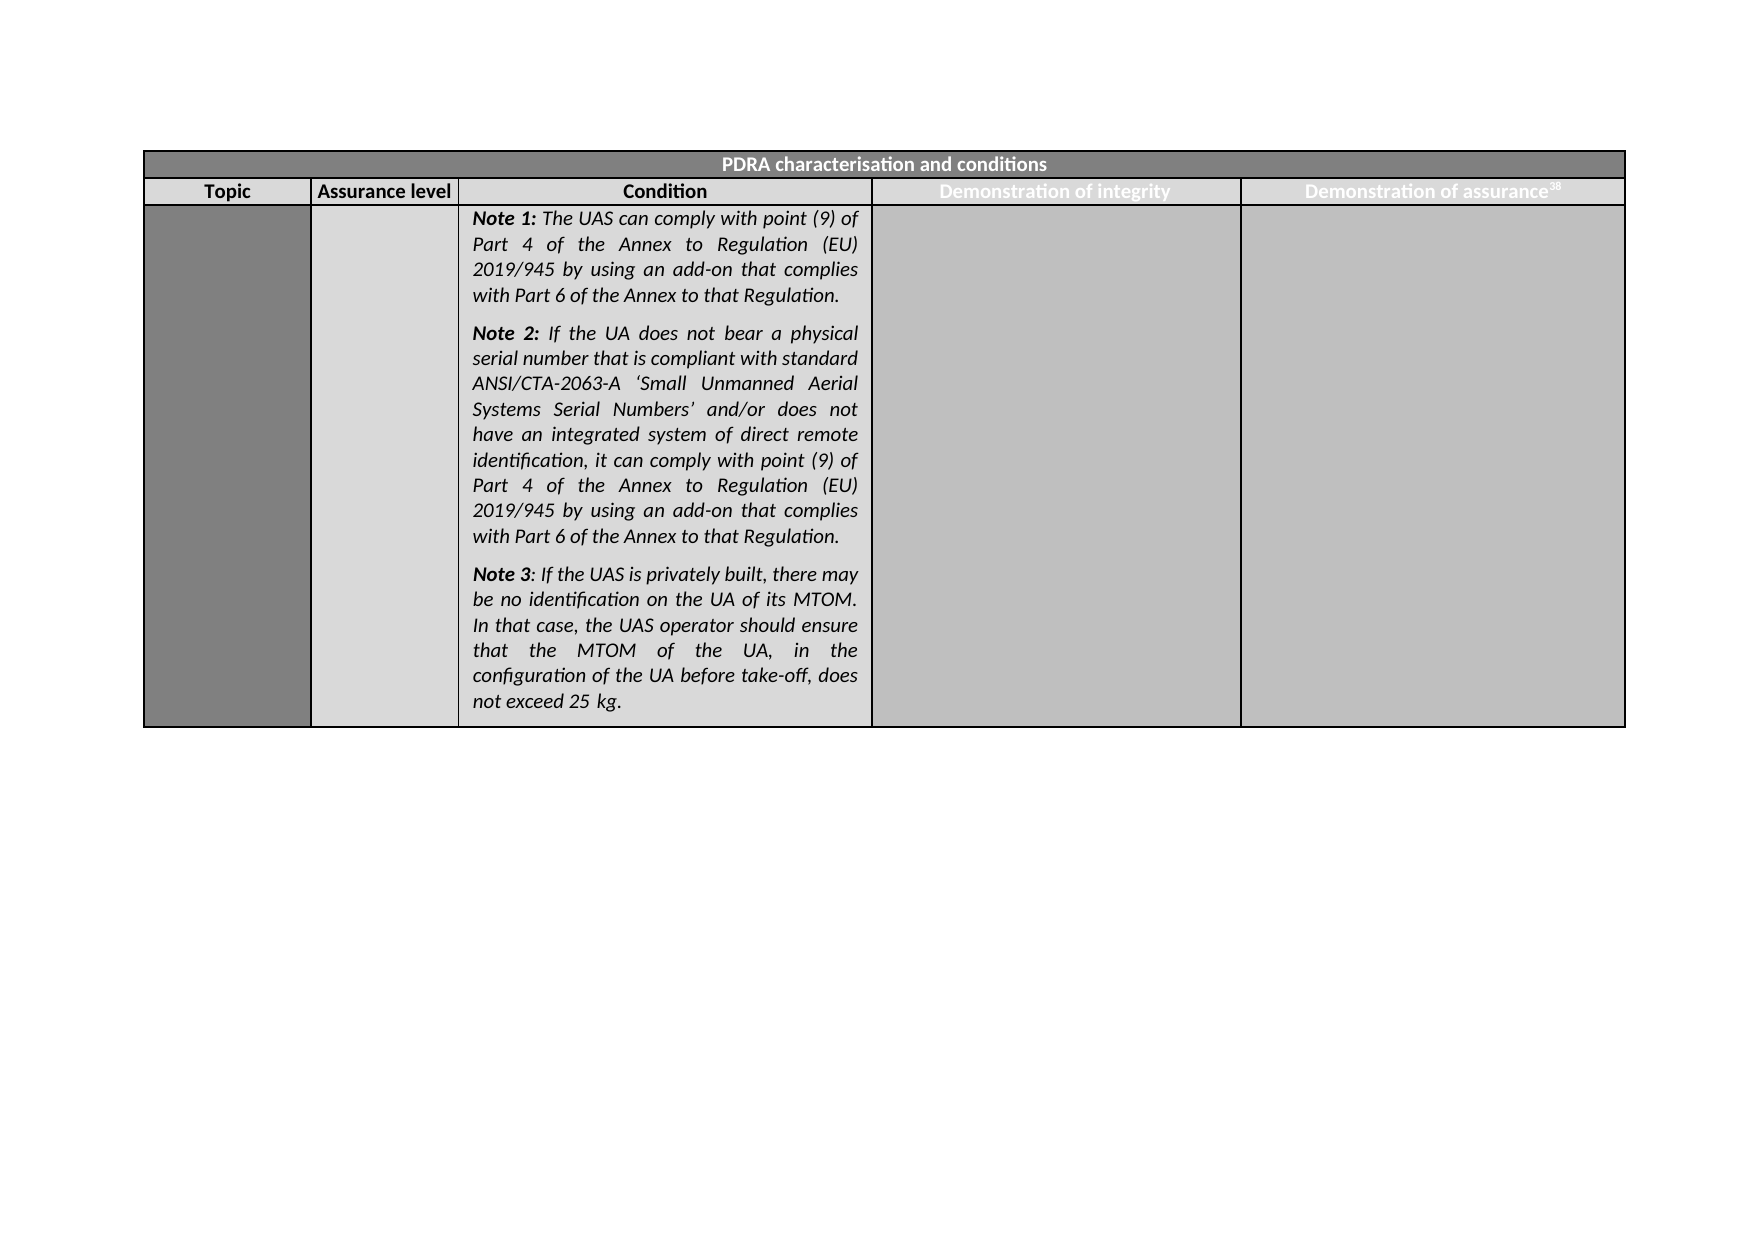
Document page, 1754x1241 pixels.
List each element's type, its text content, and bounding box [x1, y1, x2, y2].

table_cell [459, 206, 871, 726]
table_cell Condition [459, 179, 871, 204]
table_cell [1242, 206, 1624, 726]
table_cell Demonstration of assurance38 [1242, 179, 1624, 204]
table_cell Assurance level [312, 179, 458, 204]
table_cell [873, 206, 1240, 726]
table_cell Topic [145, 179, 310, 204]
table_header PDRA characterisation and conditions [145, 152, 1624, 177]
table_cell Demonstration of integrity [873, 179, 1240, 204]
